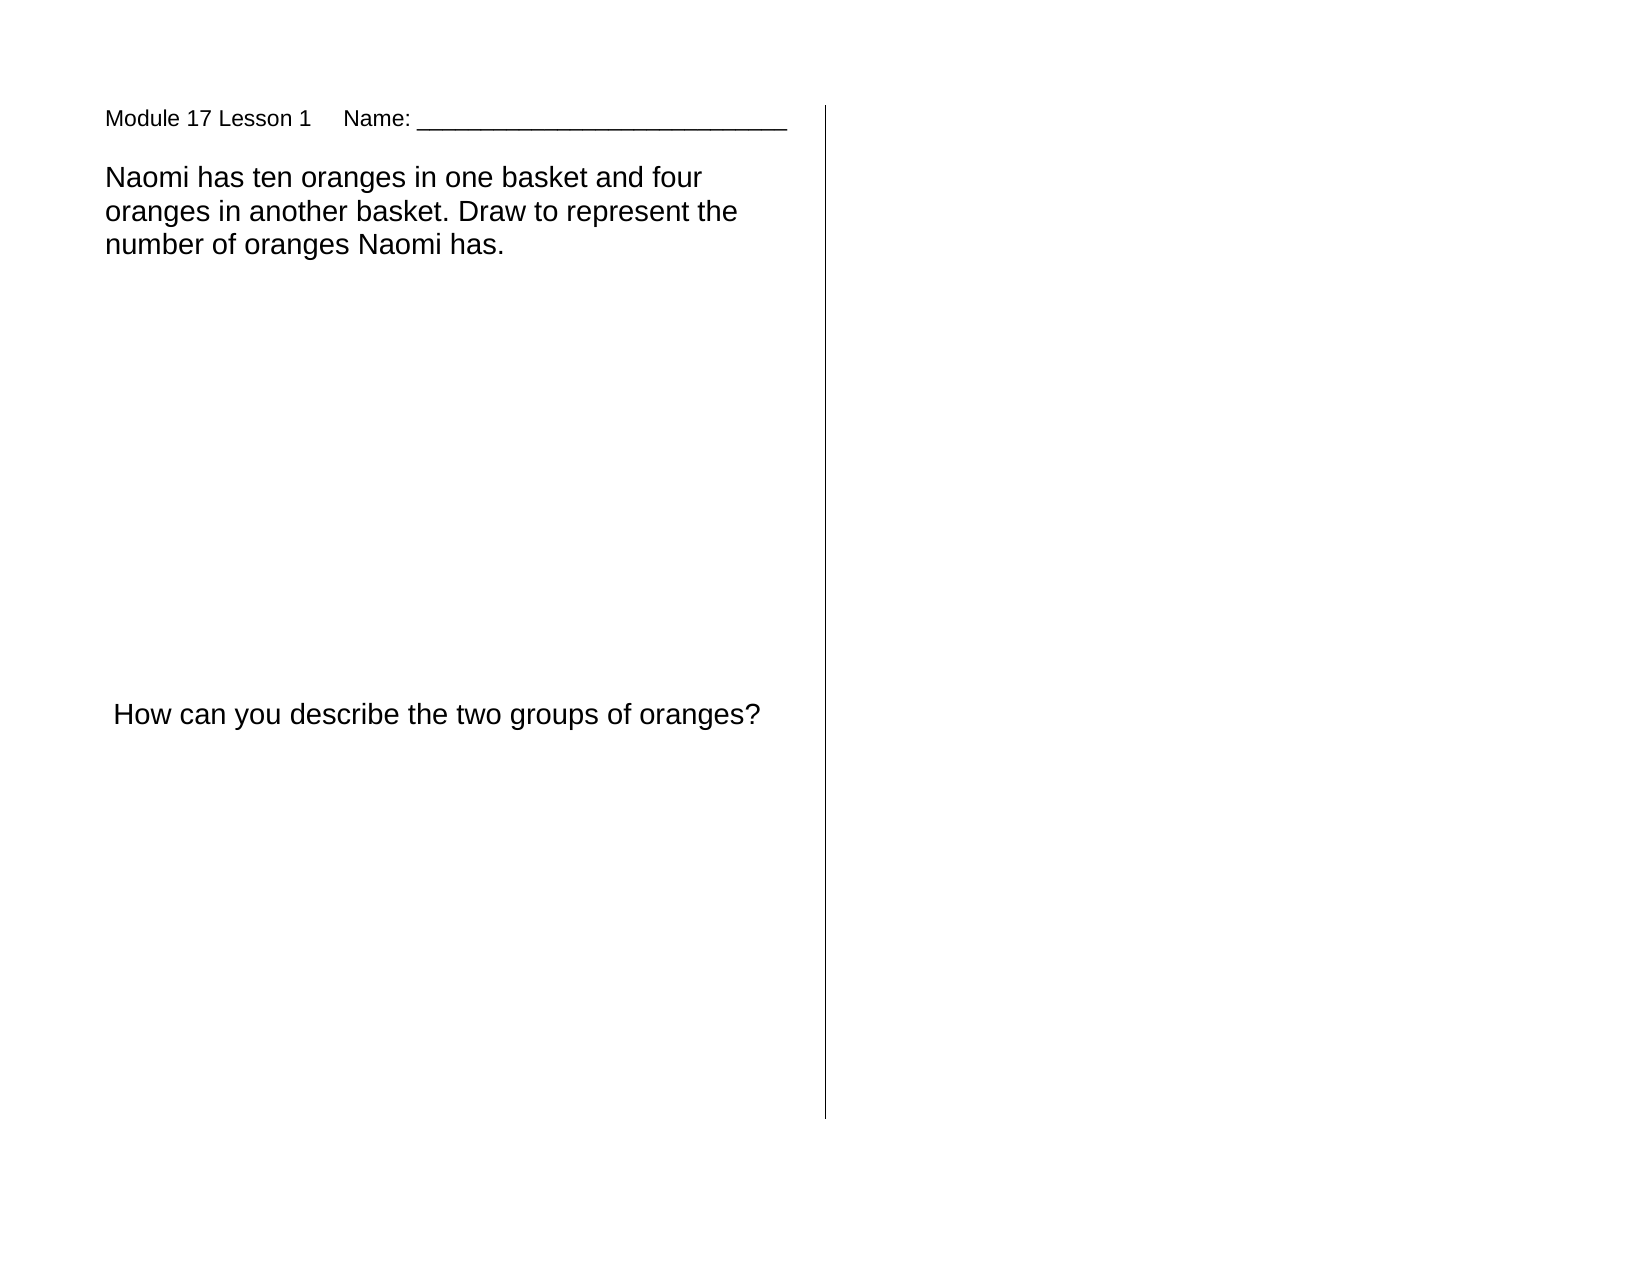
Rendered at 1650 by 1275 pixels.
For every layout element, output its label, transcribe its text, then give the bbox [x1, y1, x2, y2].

text Naomi has ten oranges in one basket and four oranges in another basket. Draw to represent the number of oranges Naomi has. [105, 160, 787, 261]
text How can you describe the two groups of oranges? [105, 697, 787, 730]
text Module 17 Lesson 1 Name: _____________________________ [105, 105, 787, 131]
